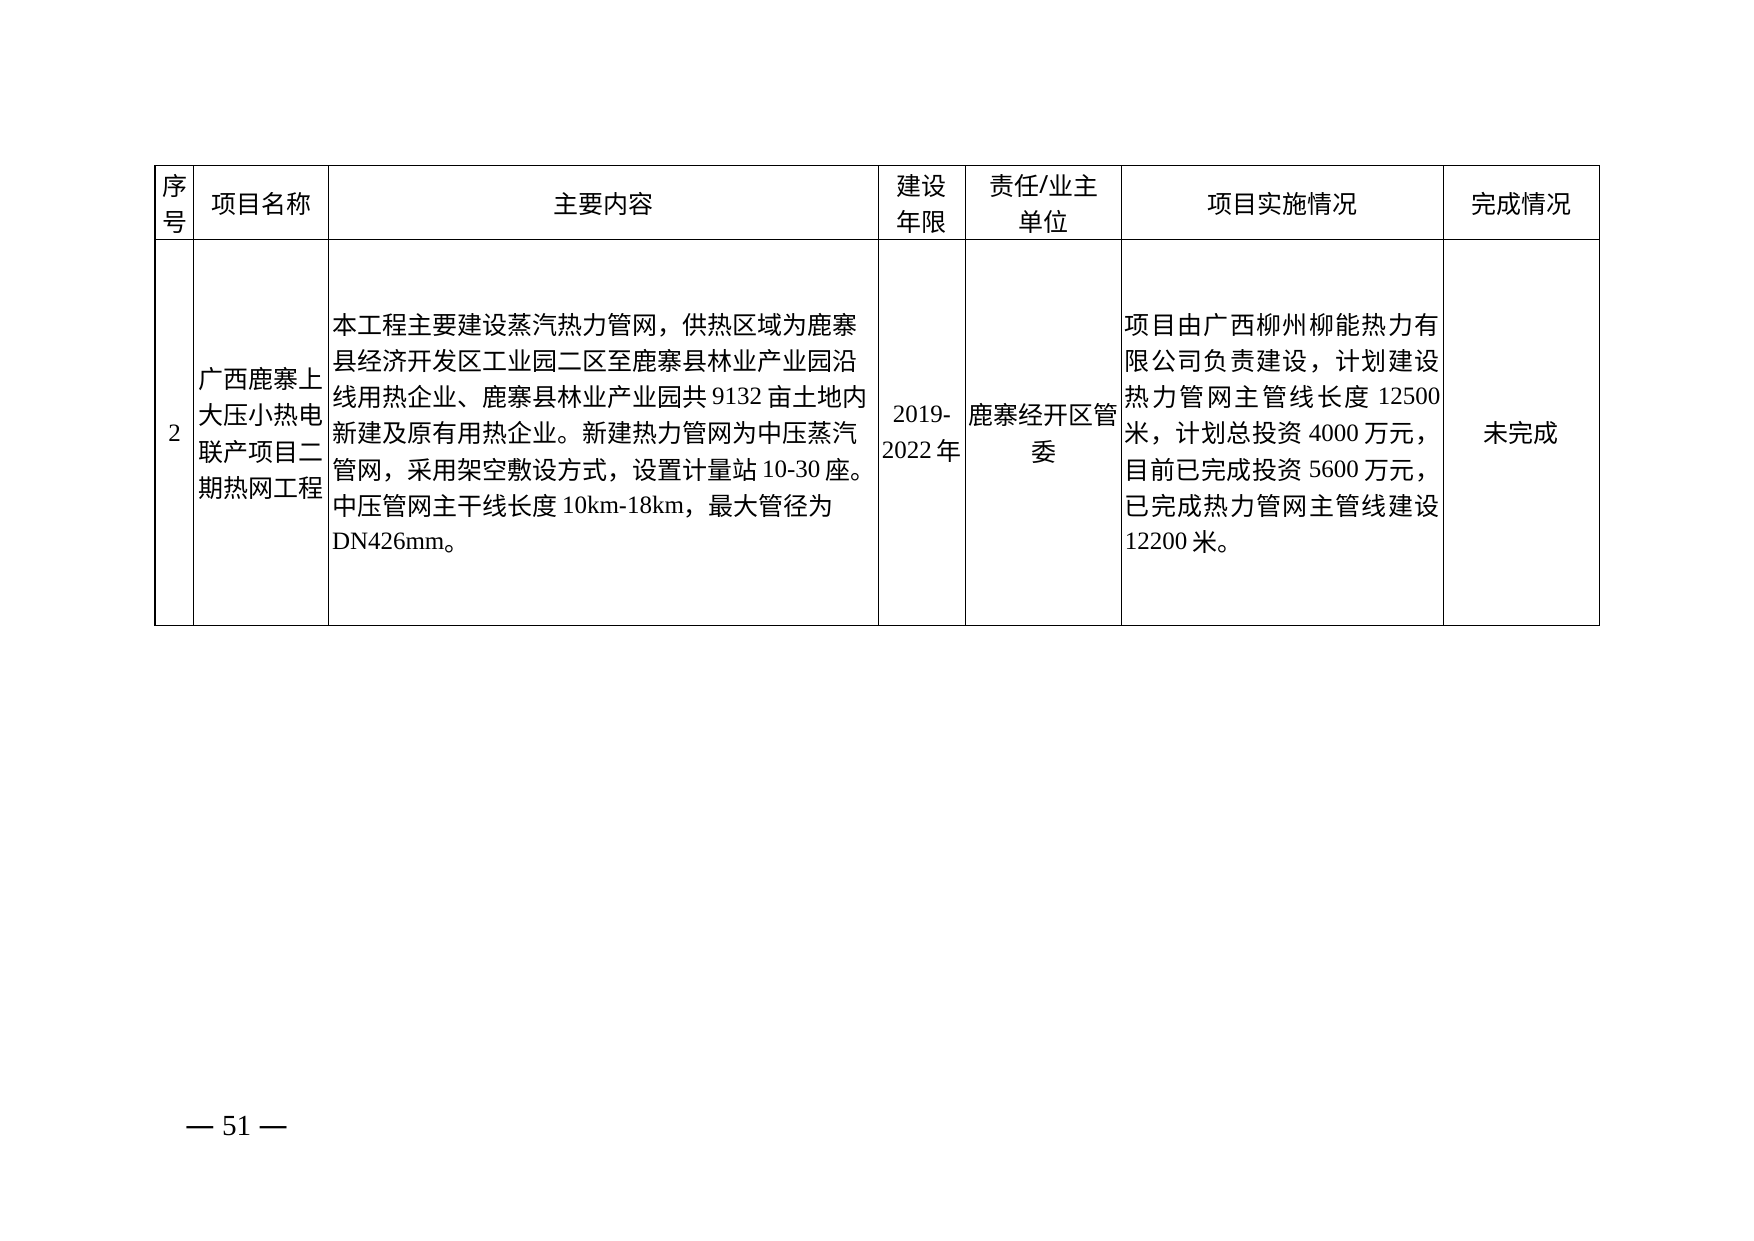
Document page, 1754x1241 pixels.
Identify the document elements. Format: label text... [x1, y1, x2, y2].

table_cell 未完成 [1444, 240, 1599, 624]
table_header 序号 [156, 166, 193, 239]
table_cell 广西鹿寨上大压小热电联产项目二期热网工程 [194, 240, 328, 624]
table_cell 项目由广西柳州柳能热力有限公司负责建设，计划建设热力管网主管线长度12500米，计划总投资4000万元，目前已完成投资5600万元，已完成热力管网主管线建设12200米。 [1122, 240, 1443, 624]
table_header 建设 年限 [879, 166, 965, 239]
table_cell 本工程主要建设蒸汽热力管网，供热区域为鹿寨县经济开发区工业园二区至鹿寨县林业产业园沿线用热企业、鹿寨县林业产业园共9132亩土地内新建及原有用热企业。新建热力管网为中压蒸汽管网，采用架空敷设方式，设置计量站10-30座。中压管网主干线长度10km-18km，最大管径为DN426mm。 [329, 240, 878, 624]
table_cell 2019- 2022年 [879, 240, 965, 624]
table_cell 鹿寨经开区管委 [966, 240, 1121, 624]
table_header 责任/业主 单位 [966, 166, 1121, 239]
table_header 项目实施情况 [1122, 166, 1443, 239]
table_header 项目名称 [194, 166, 328, 239]
table_cell 2 [156, 240, 193, 624]
table_header 主要内容 [329, 166, 878, 239]
table_header 完成情况 [1444, 166, 1599, 239]
